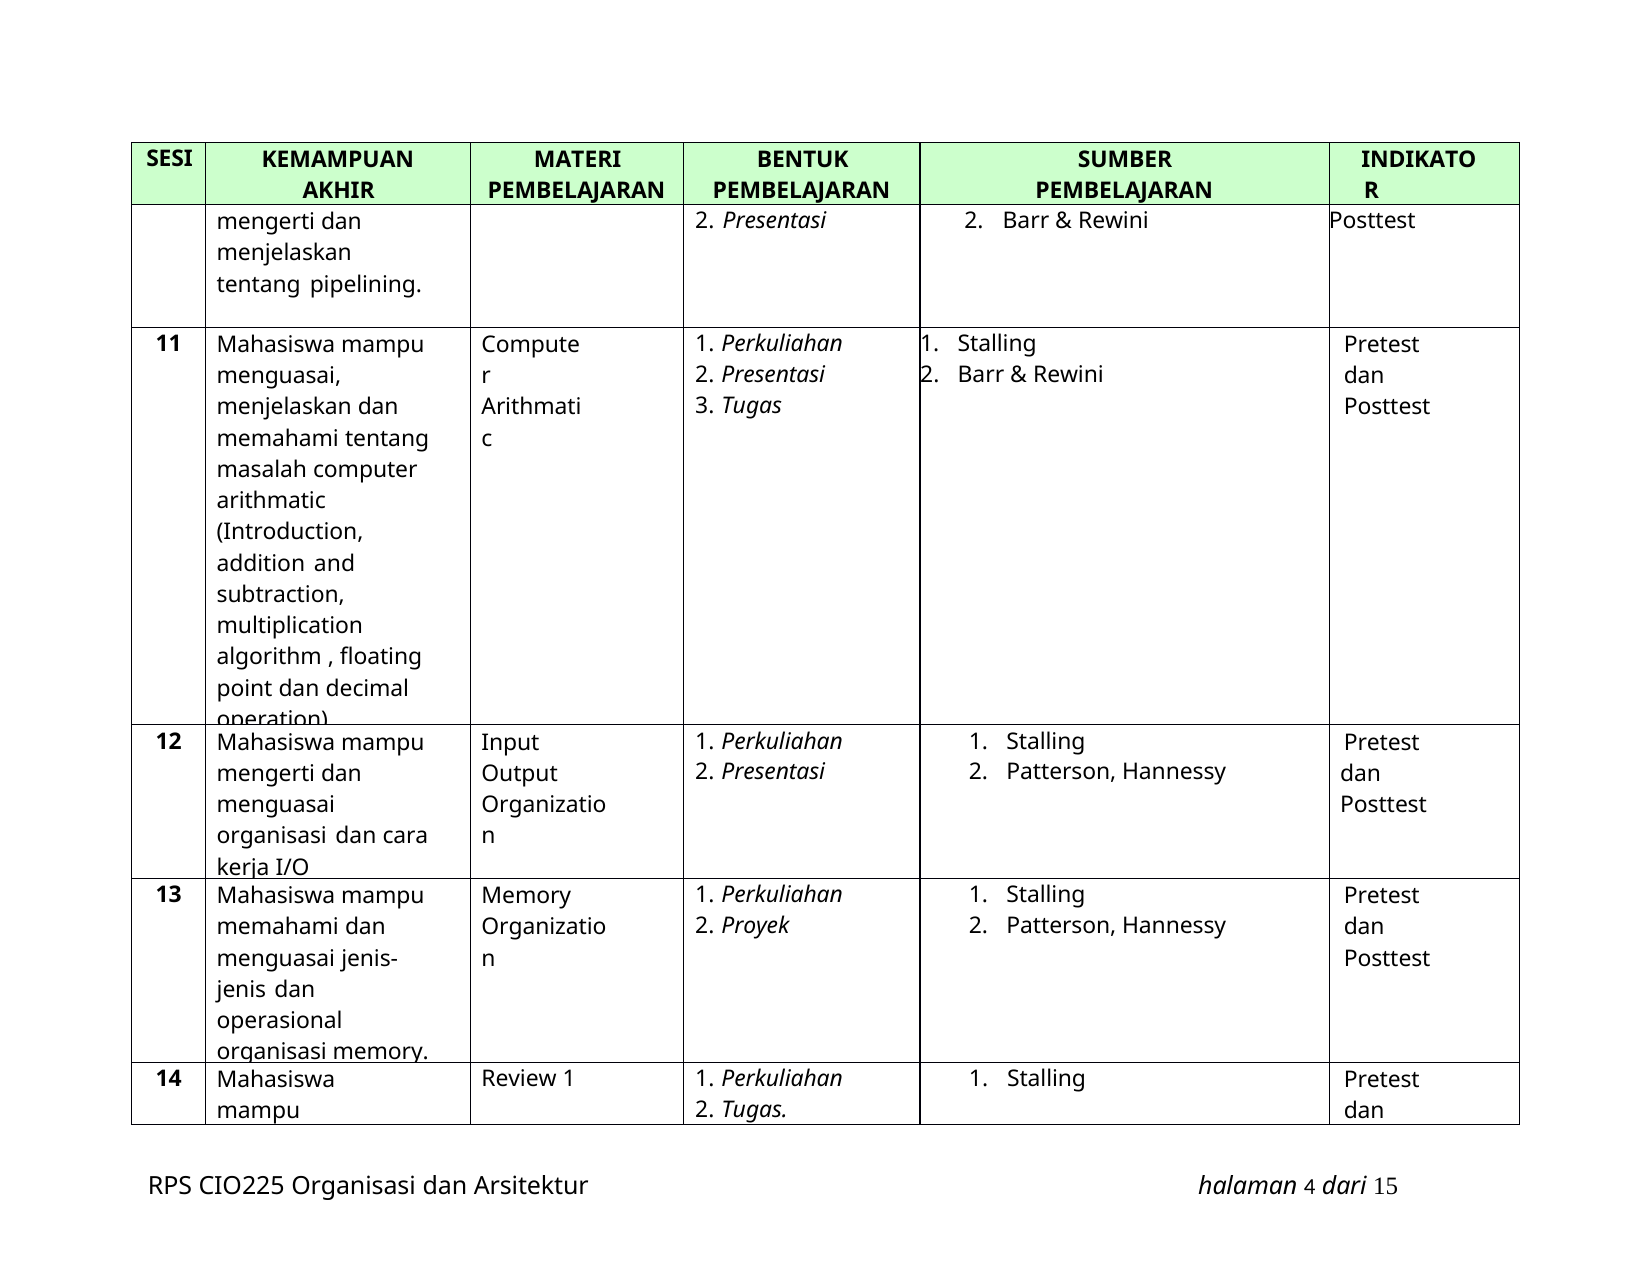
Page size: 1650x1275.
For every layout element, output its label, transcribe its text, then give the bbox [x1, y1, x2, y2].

table_cell Mahasiswa mampu menjelaskan materi- [206, 1063, 470, 1124]
table_cell [471, 205, 683, 327]
table_cell 2. Barr & Rewini [921, 205, 1329, 327]
table_cell mengerti dan menjelaskan tentang pipelining. [206, 205, 470, 327]
table_cell Review 1 [471, 1063, 683, 1124]
table_cell Pretest dan Posttest [1330, 1063, 1519, 1124]
table_cell Pretest dan Posttest [1330, 328, 1519, 724]
table_cell Pretest dan Posttest [1330, 725, 1519, 878]
table_cell Mahasiswa mampu memahami dan menguasai jenis-jenis dan operasional organisasi memory. [206, 879, 470, 1062]
table_cell 12 [132, 725, 205, 878]
table_cell Perkuliahan Proyek [684, 879, 919, 1062]
table_cell Memory Organization [471, 879, 683, 1062]
table_cell Perkuliahan Tugas. [684, 1063, 919, 1124]
table_cell Mahasiswa mampu menguasai, menjelaskan dan memahami tentang masalah computer arithmatic (Introduction, addition and subtraction, multiplication algorithm , floating point dan decimal operation) [206, 328, 470, 724]
table_cell 14 [132, 1063, 205, 1124]
table_cell Stalling Patterson, Hannessy [921, 879, 1329, 1062]
table_cell Stalling Barr & Rewini [921, 328, 1329, 724]
table_cell Input Output Organization [471, 725, 683, 878]
table_header MATERI PEMBELAJARAN [471, 143, 683, 204]
table_cell Perkuliahan Presentasi [684, 725, 919, 878]
table_cell 11 [132, 328, 205, 724]
table_cell [132, 205, 205, 327]
table_header INDIKATOR PENILAIAN [1330, 143, 1519, 204]
table_cell Stalling Patterson, Hannessy [921, 725, 1329, 878]
table_cell Computer Arithmatic [471, 328, 683, 724]
table_cell 1. Stalling [921, 1063, 1329, 1124]
table_header KEMAMPUAN AKHIR [206, 143, 470, 204]
table_header BENTUK PEMBELAJARAN [684, 143, 919, 204]
table_cell 2. Presentasi [684, 205, 919, 327]
table_cell Perkuliahan Presentasi Tugas [684, 328, 919, 724]
table_header SESI [132, 143, 205, 204]
table_cell 13 [132, 879, 205, 1062]
table_cell Mahasiswa mampu mengerti dan menguasai organisasi dan cara kerja I/O [206, 725, 470, 878]
table_cell Posttest [1330, 205, 1519, 327]
table_cell Pretest dan Posttest [1330, 879, 1519, 1062]
table_header SUMBER PEMBELAJARAN [921, 143, 1329, 204]
